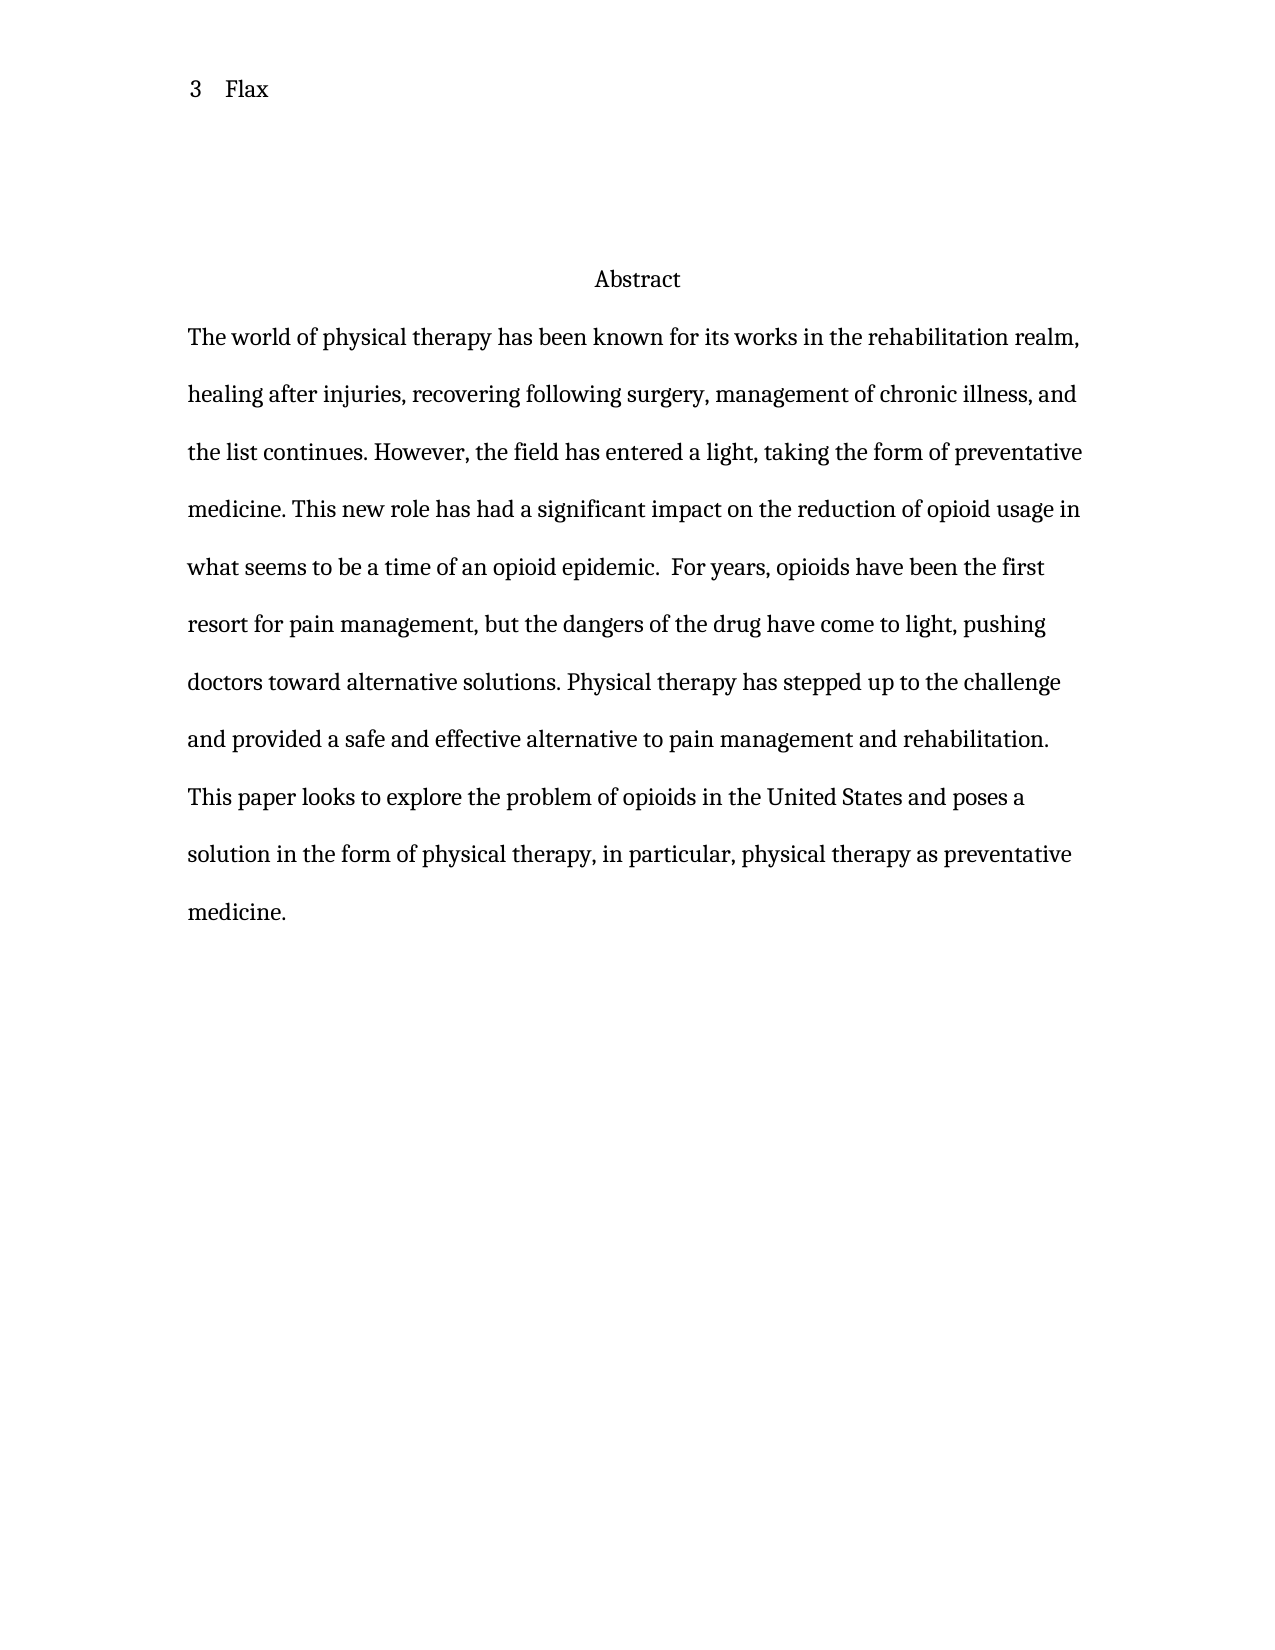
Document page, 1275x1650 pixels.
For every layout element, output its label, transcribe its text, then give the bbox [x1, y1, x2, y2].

text The world of physical therapy has been known for its works in the rehabilitation realm, healing after injuries, recovering following surgery, management of chronic illness, and the list continues. However, the field has entered a light, taking the form of preventative medicine. This new role has had a significant impact on the reduction of opioid usage in what seems to be a time of an opioid epidemic. For years, opioids have been the first resort for pain management, but the dangers of the drug have come to light, pushing doctors toward alternative solutions. Physical therapy has stepped up to the challenge and provided a safe and effective alternative to pain management and rehabilitation. This paper looks to explore the problem of opioids in the United States and poses a solution in the form of physical therapy, in particular, physical therapy as preventative medicine. [187, 322, 1087, 926]
text Abstract [187, 265, 1087, 294]
